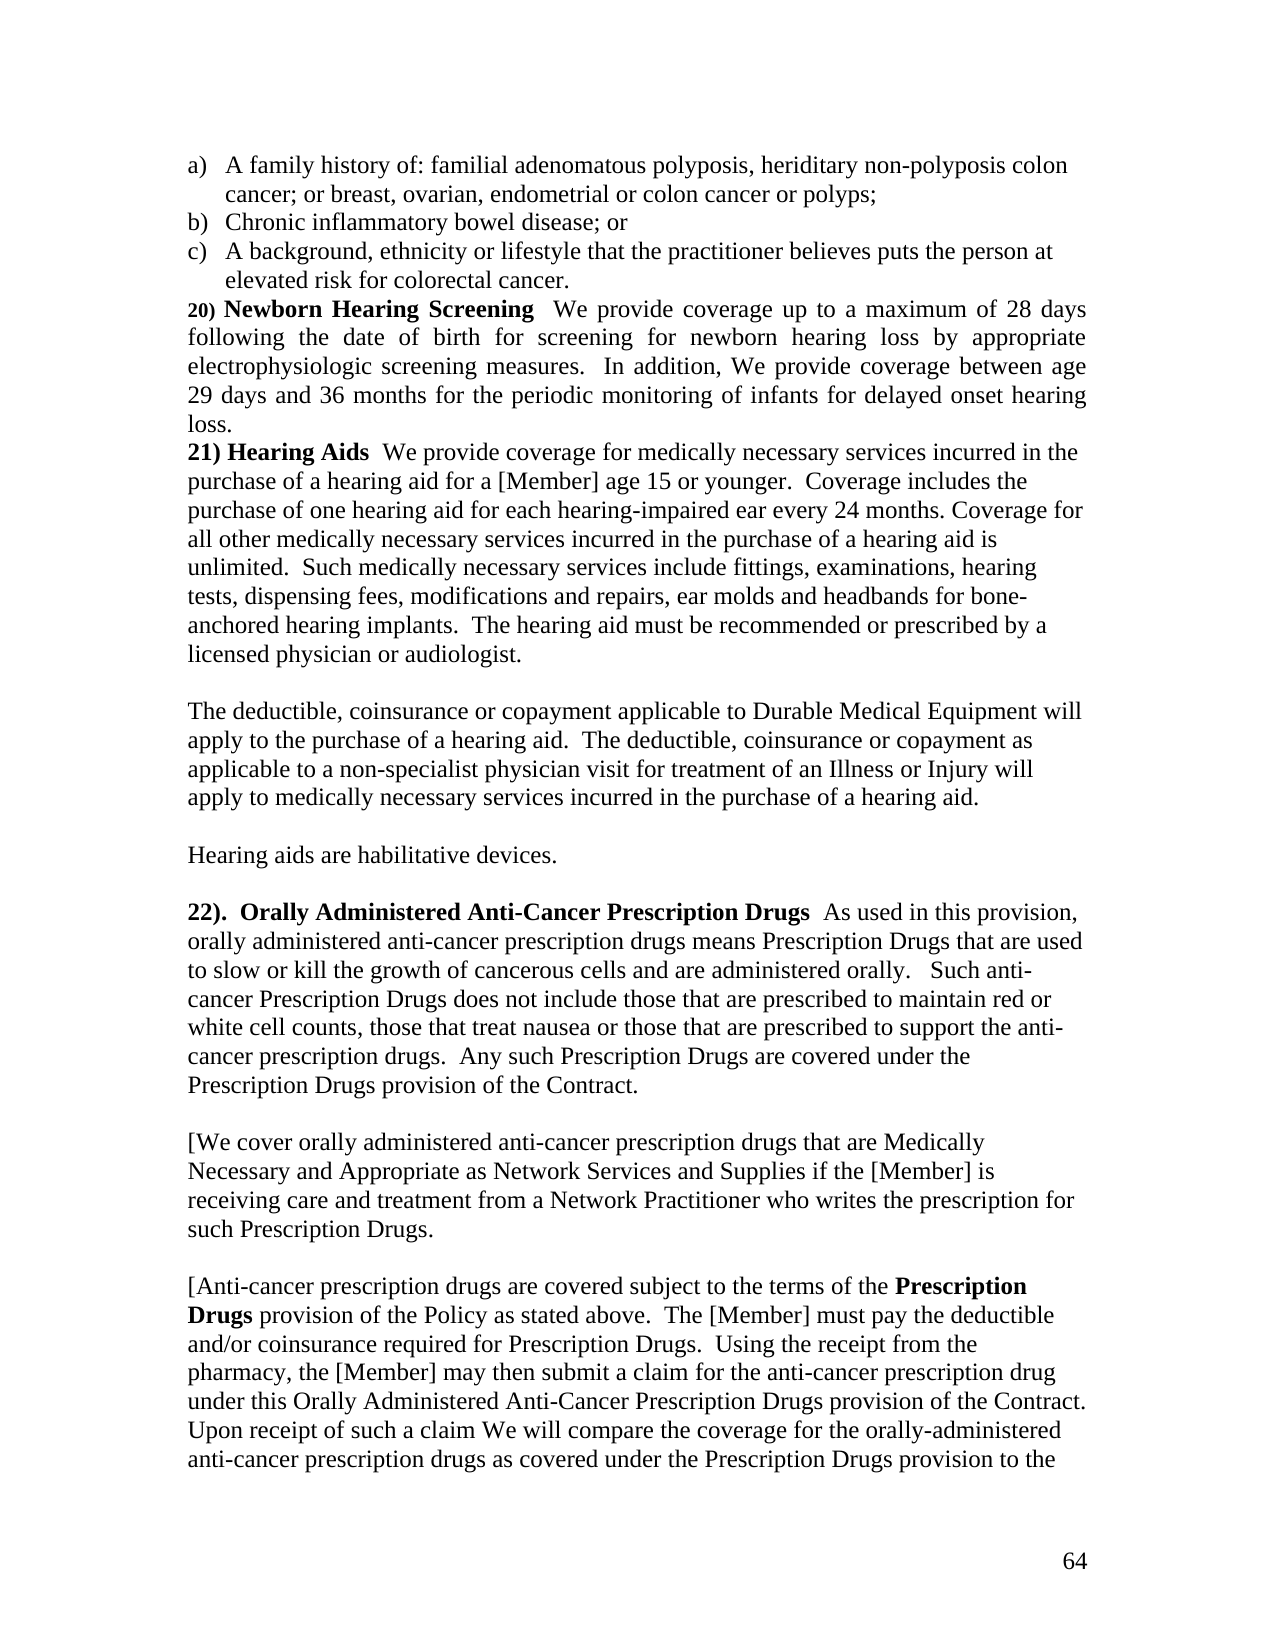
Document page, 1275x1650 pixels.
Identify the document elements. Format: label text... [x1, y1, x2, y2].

list Chronic inflammatory bowel disease; or [187, 207, 1087, 236]
list A family history of: familial adenomatous polyposis, heriditary non-polyposis colon cancer; or breast, ovarian, endometrial or colon cancer or polyps; [187, 150, 1087, 207]
list A background, ethnicity or lifestyle that the practitioner believes puts the person at elevated risk for colorectal cancer. [187, 236, 1087, 294]
text Hearing aids are habilitative devices. [187, 840, 1087, 869]
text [187, 1271, 1087, 1472]
text The deductible, coinsurance or copayment applicable to Durable Medical Equipment will apply to the purchase of a hearing aid. The deductible, coinsurance or copayment as applicable to a non-specialist physician visit for treatment of an Illness or Injury will apply to medically necessary services incurred in the purchase of a hearing aid. [187, 696, 1087, 811]
text [We cover orally administered anti-cancer prescription drugs that are Medically Necessary and Appropriate as Network Services and Supplies if the [Member] is receiving care and treatment from a Network Practitioner who writes the prescription for such Prescription Drugs. [187, 1127, 1087, 1242]
text 21) Hearing Aids We provide coverage for medically necessary services incurred in the purchase of a hearing aid for a [Member] age 15 or younger. Coverage includes the purchase of one hearing aid for each hearing-impaired ear every 24 months. Coverage for all other medically necessary services incurred in the purchase of a hearing aid is unlimited. Such medically necessary services include fittings, examinations, hearing tests, dispensing fees, modifications and repairs, ear molds and headbands for bone-anchored hearing implants. The hearing aid must be recommended or prescribed by a licensed physician or audiologist. [187, 437, 1087, 667]
text 22). Orally Administered Anti-Cancer Prescription Drugs As used in this provision, orally administered anti-cancer prescription drugs means Prescription Drugs that are used to slow or kill the growth of cancerous cells and are administered orally. Such anti-cancer Prescription Drugs does not include those that are prescribed to maintain red or white cell counts, those that treat nausea or those that are prescribed to support the anti-cancer prescription drugs. Any such Prescription Drugs are covered under the Prescription Drugs provision of the Contract. [187, 897, 1087, 1099]
text 20) Newborn Hearing Screening We provide coverage up to a maximum of 28 days following the date of birth for screening for newborn hearing loss by appropriate electrophysiologic screening measures. In addition, We provide coverage between age 29 days and 36 months for the periodic monitoring of infants for delayed onset hearing loss. [187, 294, 1087, 437]
